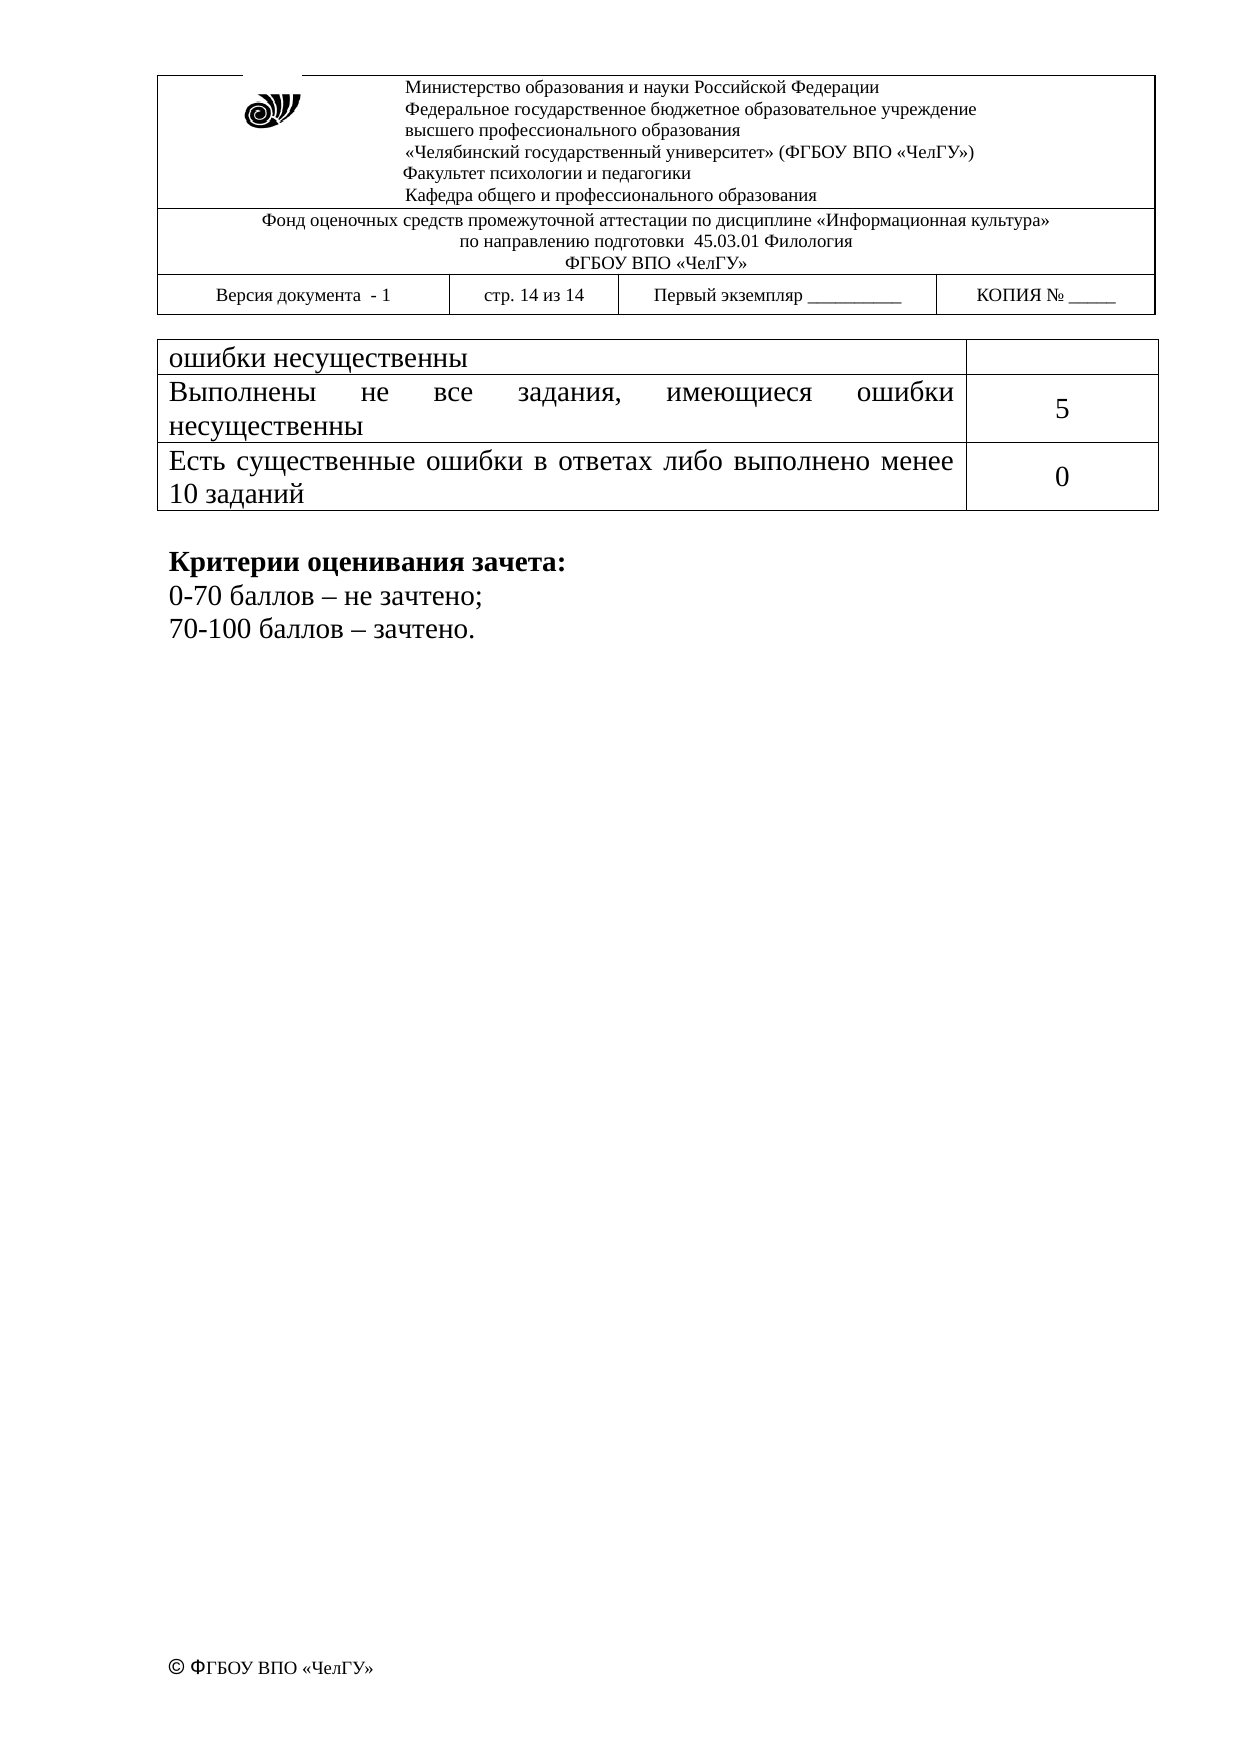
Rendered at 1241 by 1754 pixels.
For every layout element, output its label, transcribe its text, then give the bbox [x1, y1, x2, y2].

text Критерии оценивания зачета: [169, 544, 1125, 578]
table_cell Есть существенные ошибки в ответах либо выполнено менее 10 заданий [158, 443, 966, 510]
table_cell 15 [967, 340, 1158, 373]
table_cell Выполнены не все задания, имеющиеся ошибки несущественны [158, 375, 966, 442]
text 70-100 баллов – зачтено. [169, 611, 1125, 645]
table_cell 0 [967, 443, 1158, 510]
text 0-70 баллов – не зачтено; [169, 578, 1125, 611]
table_cell 5 [967, 375, 1158, 442]
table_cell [158, 340, 966, 373]
